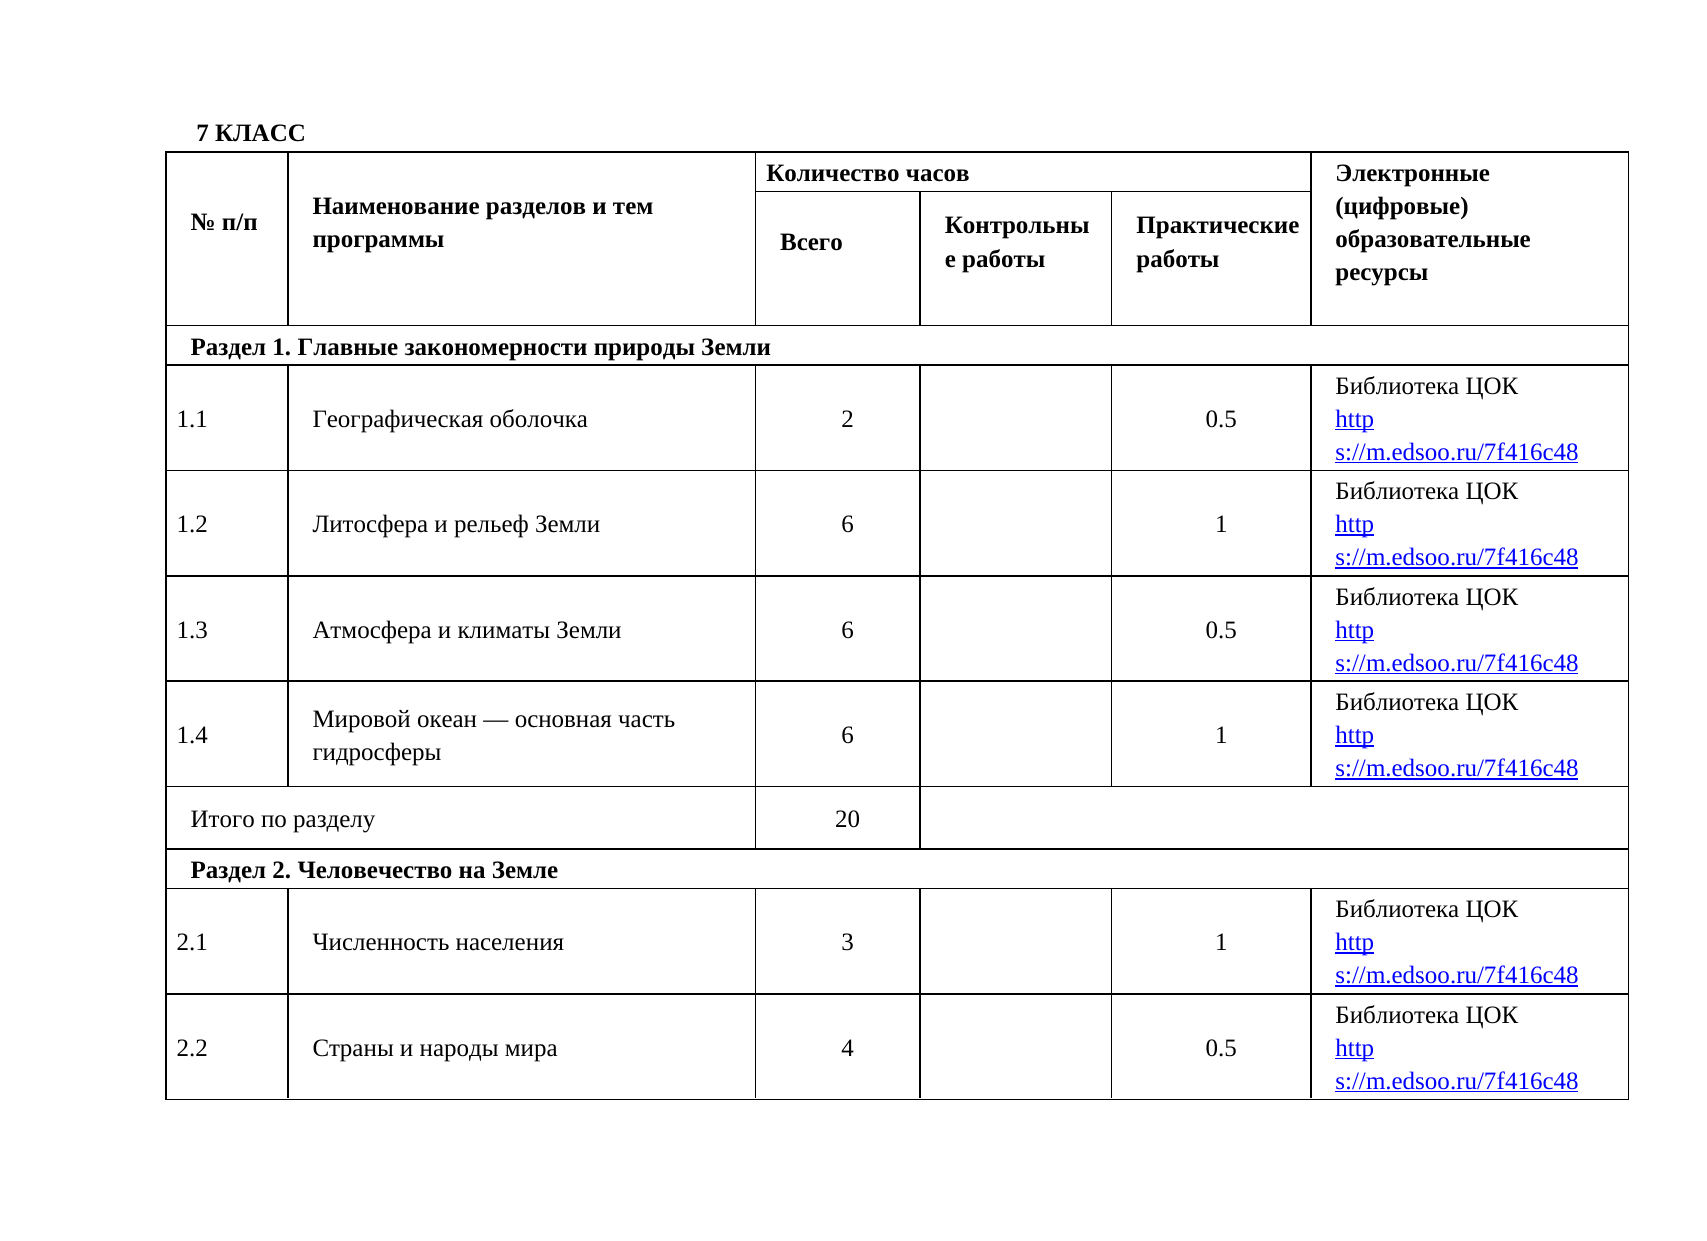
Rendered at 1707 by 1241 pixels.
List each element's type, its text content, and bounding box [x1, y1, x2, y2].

table_cell Библиотека ЦОК https://m.edsoo.ru/7f416c48 [1312, 471, 1628, 575]
table_cell 0.5 [1112, 995, 1310, 1098]
table_cell Библиотека ЦОК https://m.edsoo.ru/7f416c48 [1312, 682, 1628, 786]
table_cell Мировой океан — основная часть гидросферы [289, 682, 755, 786]
table_cell Всего [756, 192, 919, 325]
table_cell Итого по разделу [167, 787, 755, 848]
table_cell 0.5 [1112, 577, 1310, 680]
table_cell Библиотека ЦОК https://m.edsoo.ru/7f416c48 [1312, 577, 1628, 680]
table_cell [921, 787, 1628, 848]
table_cell Раздел 1. Главные закономерности природы Земли [167, 326, 1628, 364]
table_cell 0.5 [1112, 366, 1310, 469]
table_cell 1.3 [167, 577, 287, 680]
table_cell 3 [756, 889, 919, 993]
table_cell 1 [1112, 682, 1310, 786]
table_cell Литосфера и рельеф Земли [289, 471, 755, 575]
table_cell 4 [756, 995, 919, 1098]
table_cell 6 [756, 471, 919, 575]
table_cell Библиотека ЦОК https://m.edsoo.ru/7f416c48 [1312, 366, 1628, 469]
table_cell [921, 995, 1111, 1098]
table_cell [921, 471, 1111, 575]
table_cell Контрольные работы [921, 192, 1111, 325]
table_cell 2.2 [167, 995, 287, 1098]
table_cell 2 [756, 366, 919, 469]
table_cell Раздел 2. Человечество на Земле [167, 850, 1628, 888]
table_cell 1.1 [167, 366, 287, 469]
table_cell 2.1 [167, 889, 287, 993]
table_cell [1312, 889, 1628, 993]
text 7 КЛАСС [190, 118, 1618, 147]
table_cell Страны и народы мира [289, 995, 755, 1098]
table_cell [921, 889, 1111, 993]
table_cell 6 [756, 682, 919, 786]
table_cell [1312, 995, 1628, 1098]
table_cell [921, 682, 1111, 786]
table_cell Численность населения [289, 889, 755, 993]
table_cell 20 [756, 787, 919, 848]
table_cell Географическая оболочка [289, 366, 755, 469]
table_cell 6 [756, 577, 919, 680]
table_header Количество часов [756, 153, 1310, 191]
table_cell [921, 366, 1111, 469]
table_cell 1.4 [167, 682, 287, 786]
table_cell 1.2 [167, 471, 287, 575]
table_header № п/п [167, 153, 287, 325]
table_cell Атмосфера и климаты Земли [289, 577, 755, 680]
table_cell 1 [1112, 471, 1310, 575]
table_cell 1 [1112, 889, 1310, 993]
table_cell Практические работы [1112, 192, 1310, 325]
table_cell [921, 577, 1111, 680]
table_header Электронные (цифровые) образовательные ресурсы [1312, 153, 1628, 325]
table_header Наименование разделов и тем программы [289, 153, 755, 325]
